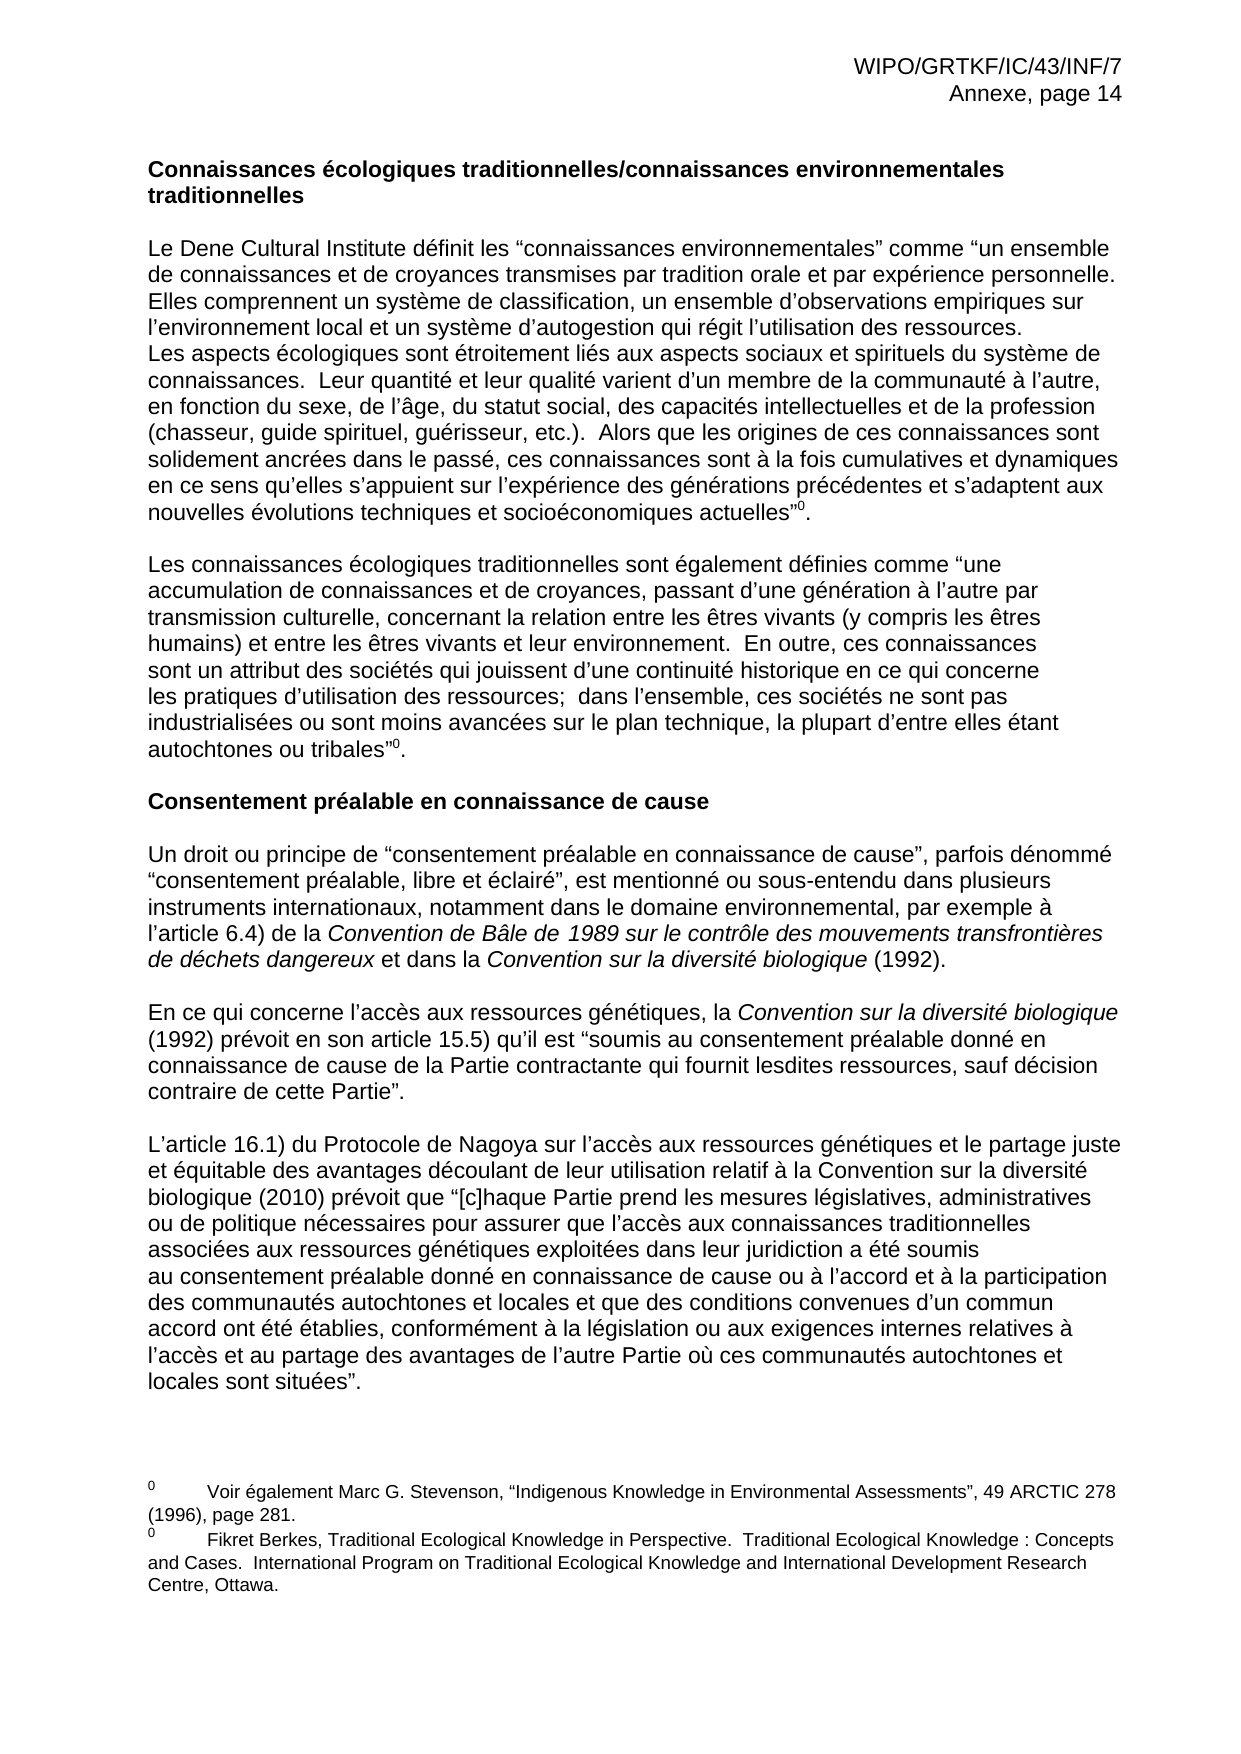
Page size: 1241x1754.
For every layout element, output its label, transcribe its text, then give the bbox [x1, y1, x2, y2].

subtitle Consentement préalable en connaissance de cause [148, 788, 1122, 815]
text Le Dene Cultural Institute définit les “connaissances environnementales” comme “un ensemble de connaissances et de croyances transmises par tradition orale et par expérience personnelle. Elles comprennent un système de classification, un ensemble d’observations empiriques sur l’environnement local et un système d’autogestion qui régit l’utilisation des ressources. Les aspects écologiques sont étroitement liés aux aspects sociaux et spirituels du système de connaissances. Leur quantité et leur qualité varient d’un membre de la communauté à l’autre, en fonction du sexe, de l’âge, du statut social, des capacités intellectuelles et de la profession (chasseur, guide spirituel, guérisseur, etc.). Alors que les origines de ces connaissances sont solidement ancrées dans le passé, ces connaissances sont à la fois cumulatives et dynamiques en ce sens qu’elles s’appuient sur l’expérience des générations précédentes et s’adaptent aux nouvelles évolutions techniques et socioéconomiques actuelles”. [148, 235, 1122, 525]
text En ce qui concerne l’accès aux ressources génétiques, la Convention sur la diversité biologique (1992) prévoit en son article 15.5) qu’il est “soumis au consentement préalable donné en connaissance de cause de la Partie contractante qui fournit lesdites ressources, sauf décision contraire de cette Partie”. [148, 999, 1122, 1104]
text Un droit ou principe de “consentement préalable en connaissance de cause”, parfois dénommé “consentement préalable, libre et éclairé”, est mentionné ou sous-entendu dans plusieurs instruments internationaux, notamment dans le domaine environnemental, par exemple à l’article 6.4) de la Convention de Bâle de 1989 sur le contrôle des mouvements transfrontières de déchets dangereux et dans la Convention sur la diversité biologique (1992). [148, 841, 1122, 973]
text Les connaissances écologiques traditionnelles sont également définies comme “une accumulation de connaissances et de croyances, passant d’une génération à l’autre par transmission culturelle, concernant la relation entre les êtres vivants (y compris les êtres humains) et entre les êtres vivants et leur environnement. En outre, ces connaissances sont un attribut des sociétés qui jouissent d’une continuité historique en ce qui concerne les pratiques d’utilisation des ressources; dans l’ensemble, ces sociétés ne sont pas industrialisées ou sont moins avancées sur le plan technique, la plupart d’entre elles étant autochtones ou tribales”. [148, 551, 1122, 762]
subtitle Connaissances écologiques traditionnelles/connaissances environnementales traditionnelles [148, 156, 1122, 208]
text L’article 16.1) du Protocole de Nagoya sur l’accès aux ressources génétiques et le partage juste et équitable des avantages découlant de leur utilisation relatif à la Convention sur la diversité biologique (2010) prévoit que “[c]haque Partie prend les mesures législatives, administratives ou de politique nécessaires pour assurer que l’accès aux connaissances traditionnelles associées aux ressources génétiques exploitées dans leur juridiction a été soumis au consentement préalable donné en connaissance de cause ou à l’accord et à la participation des communautés autochtones et locales et que des conditions convenues d’un commun accord ont été établies, conformément à la législation ou aux exigences internes relatives à l’accès et au partage des avantages de l’autre Partie où ces communautés autochtones et locales sont situées”. [148, 1131, 1122, 1394]
